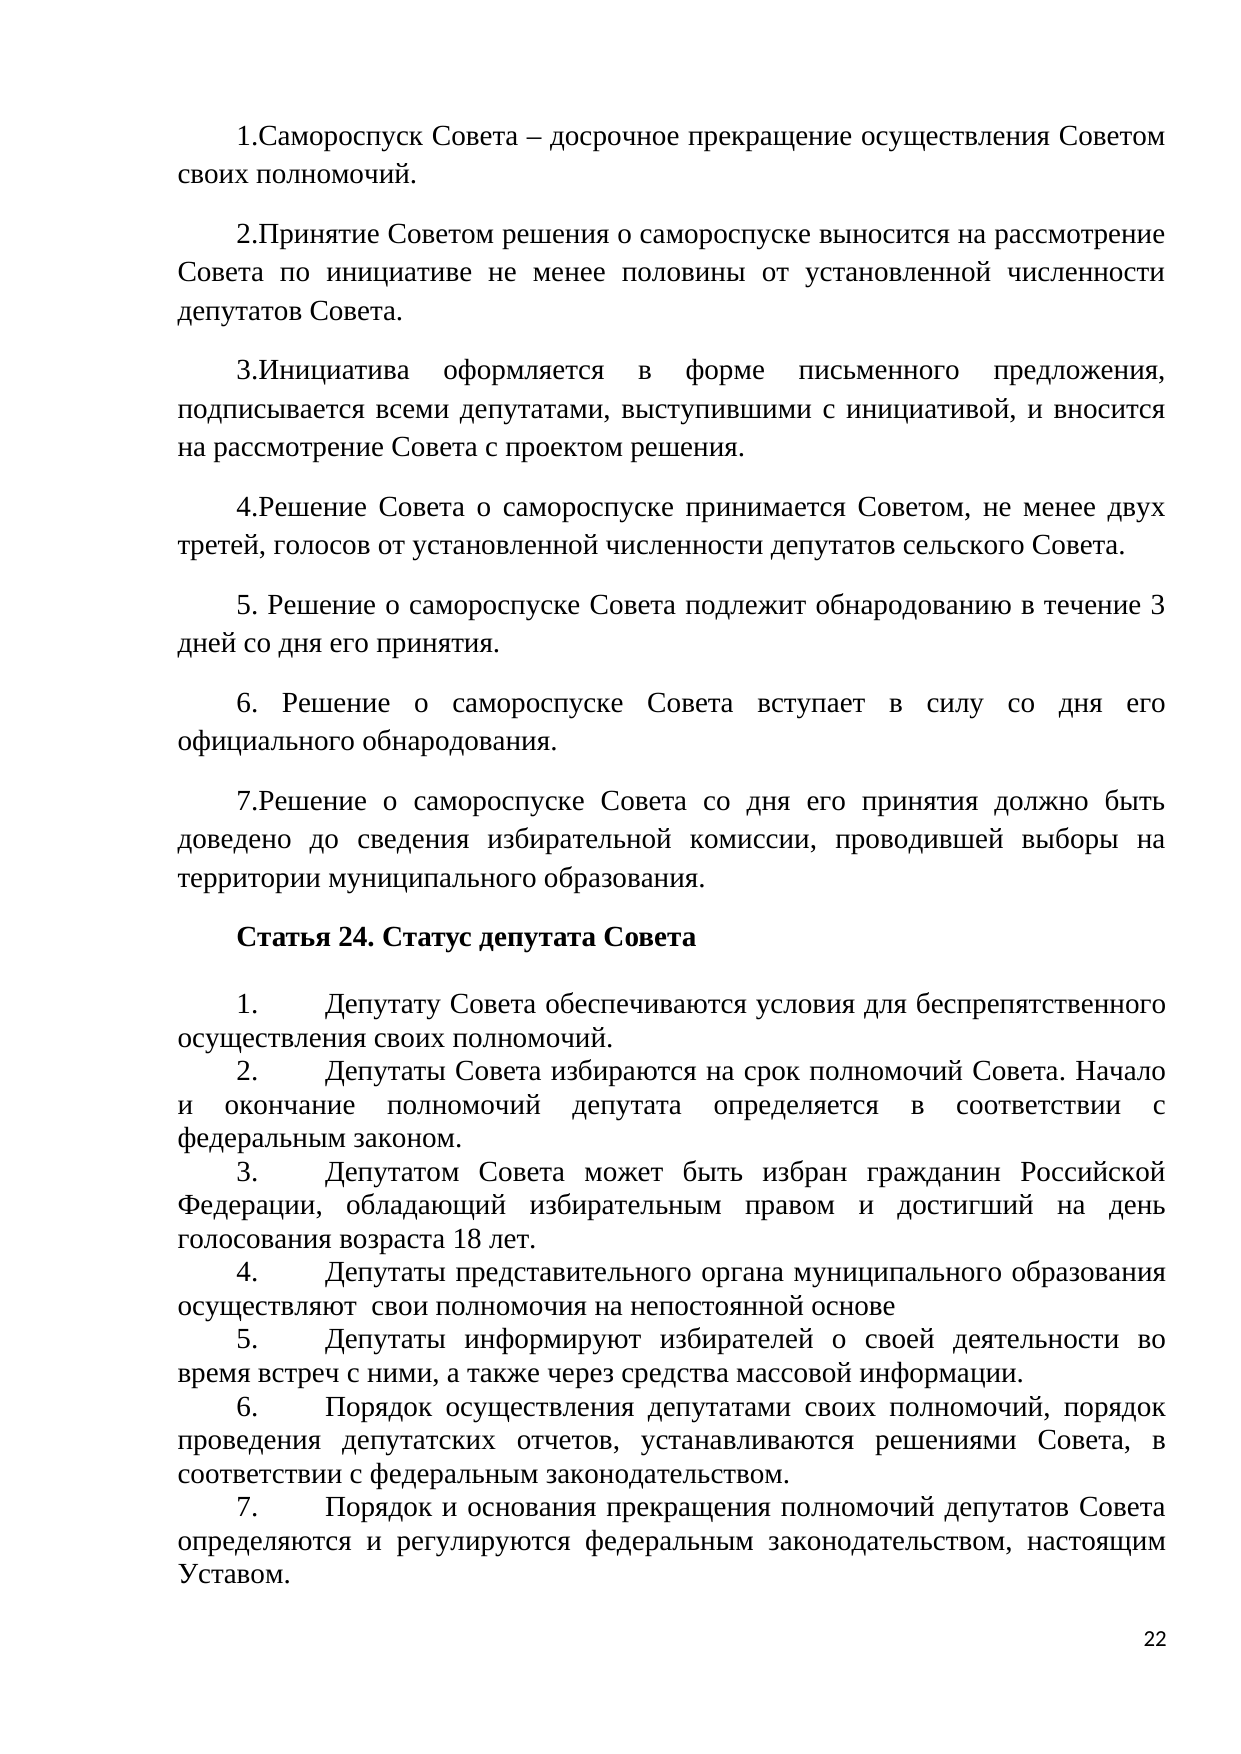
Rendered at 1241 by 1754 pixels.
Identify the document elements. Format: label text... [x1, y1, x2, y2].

text 5. Решение о самороспуске Совета подлежит обнародованию в течение 3 дней со дня его принятия. [177, 587, 1166, 659]
text 6. Решение о самороспуске Совета вступает в силу со дня его официального обнародования. [177, 685, 1166, 757]
list Порядок и основания прекращения полномочий депутатов Совета определяются и регулируются федеральным законодательством, настоящим Уставом. [177, 1489, 1166, 1590]
list Депутату Совета обеспечиваются условия для беспрепятственного осуществления своих полномочий. [177, 986, 1166, 1053]
list Депутаты представительного органа муниципального образования осуществляют свои полномочия на непостоянной основе [177, 1254, 1166, 1322]
text 2.Принятие Советом решения о самороспуске выносится на рассмотрение Совета по инициативе не менее половины от установленной численности депутатов Совета. [177, 216, 1166, 327]
list Порядок осуществления депутатами своих полномочий, порядок проведения депутатских отчетов, устанавливаются решениями Совета, в соответствии с федеральным законодательством. [177, 1389, 1166, 1489]
text 4.Решение Совета о самороспуске принимается Советом, не менее двух третей, голосов от установленной численности депутатов сельского Совета. [177, 489, 1166, 561]
list Депутаты информируют избирателей о своей деятельности во время встреч с ними, а также через средства массовой информации. [177, 1322, 1166, 1389]
text 3.Инициатива оформляется в форме письменного предложения, подписывается всеми депутатами, выступившими с инициативой, и вносится на рассмотрение Совета с проектом решения. [177, 352, 1166, 463]
text Статья 24. Статус депутата Совета [177, 919, 1166, 953]
list Депутатом Совета может быть избран гражданин Российской Федерации, обладающий избирательным правом и достигший на день голосования возраста 18 лет. [177, 1154, 1166, 1254]
text 7.Решение о самороспуске Совета со дня его принятия должно быть доведено до сведения избирательной комиссии, проводившей выборы на территории муниципального образования. [177, 783, 1166, 893]
list Депутаты Совета избираются на срок полномочий Совета. Начало и окончание полномочий депутата определяется в соответствии с федеральным законом. [177, 1053, 1166, 1154]
text 1.Самороспуск Совета – досрочное прекращение осуществления Советом своих полномочий. [177, 118, 1166, 190]
